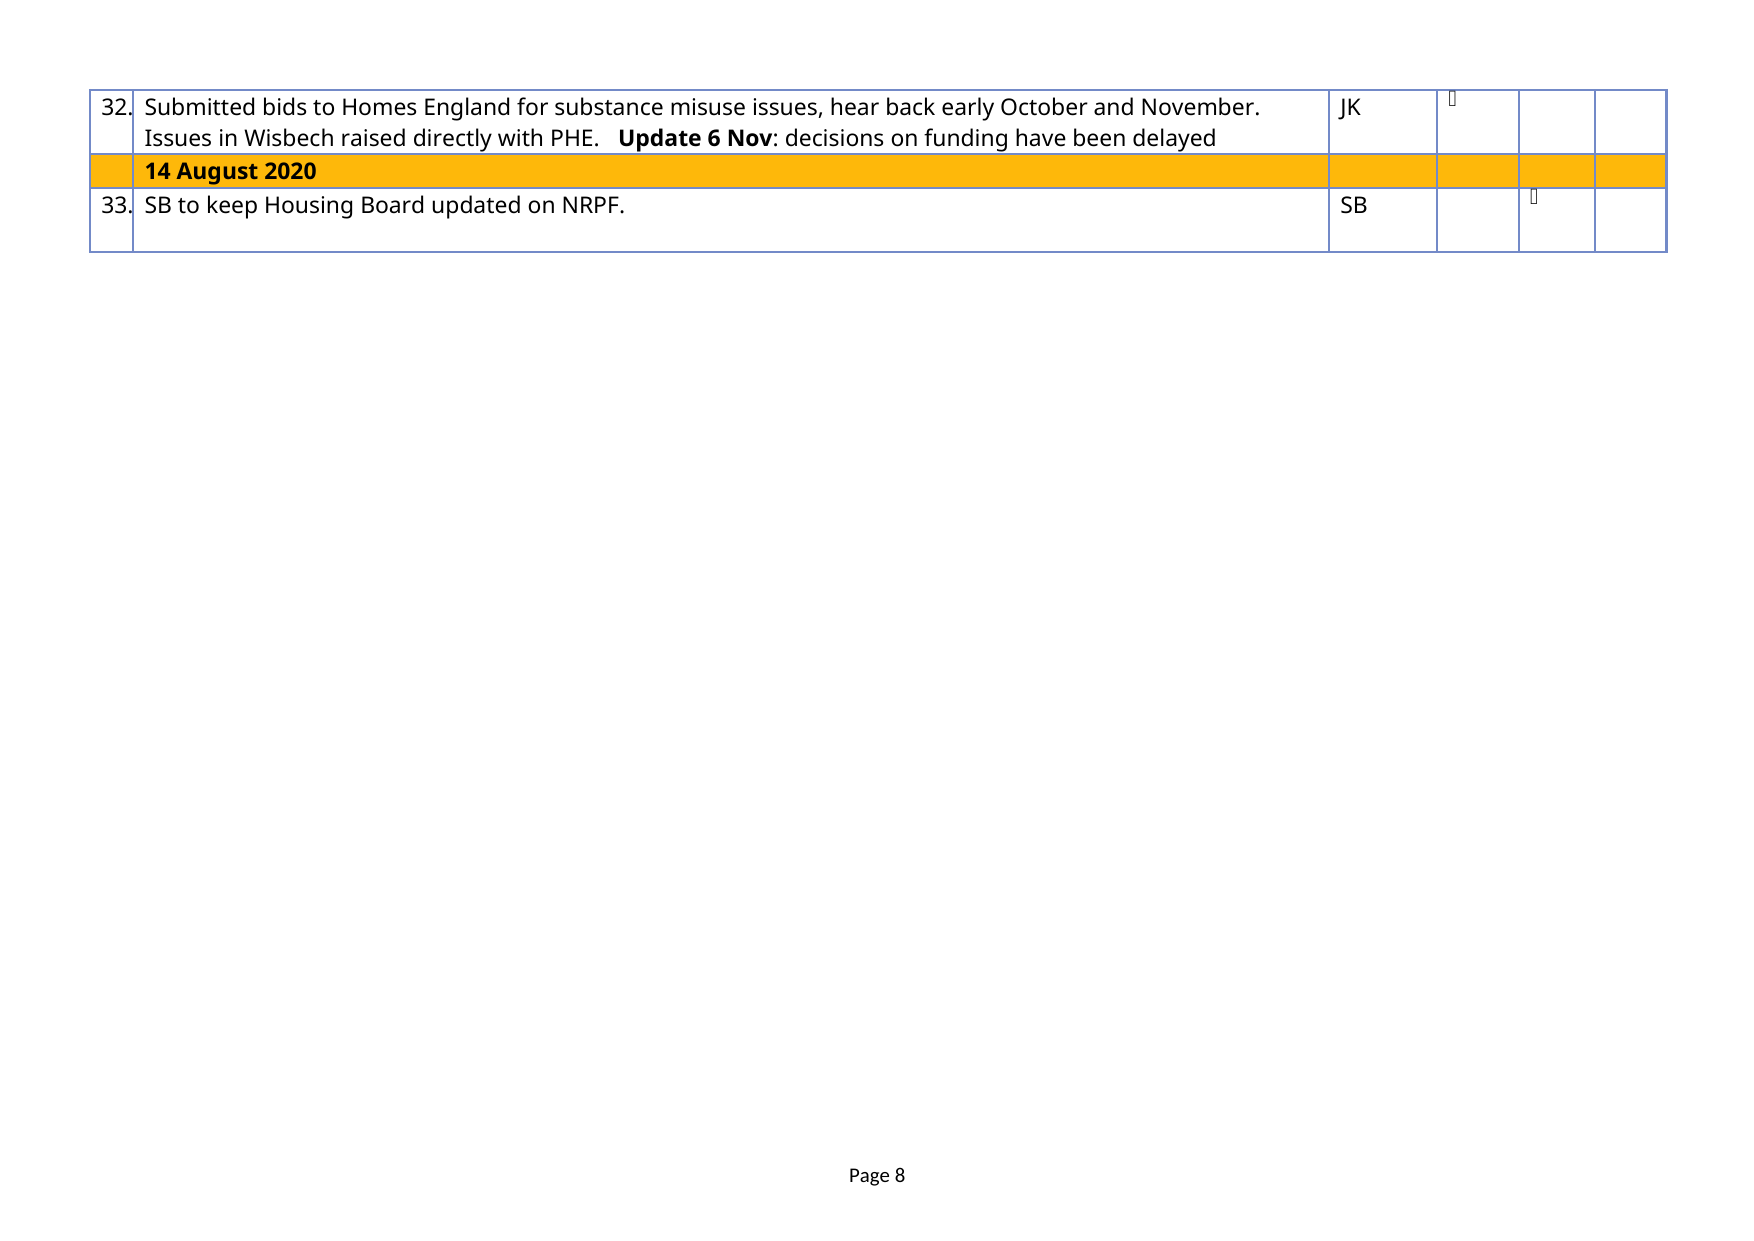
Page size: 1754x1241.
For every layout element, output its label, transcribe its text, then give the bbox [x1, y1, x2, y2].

table_cell [91, 189, 132, 251]
table_cell [1596, 155, 1665, 187]
table_cell [1596, 189, 1665, 251]
table_cell [1596, 91, 1665, 153]
table_cell Submitted bids to Homes England for substance misuse issues, hear back early October and November. Issues in Wisbech raised directly with PHE. Update 6 Nov: decisions on funding have been delayed [134, 91, 1328, 153]
table_cell JK [1330, 91, 1436, 153]
table_cell [1520, 91, 1594, 153]
table_cell [1438, 189, 1518, 251]
table_cell [1438, 155, 1518, 187]
table_cell SB to keep Housing Board updated on NRPF. [134, 189, 1328, 251]
table_cell [91, 91, 132, 153]
table_cell [91, 155, 132, 187]
table_cell [1438, 91, 1518, 153]
table_cell [1330, 155, 1436, 187]
table_cell SB [1330, 189, 1436, 251]
table_cell [1520, 155, 1594, 187]
table_cell 14 August 2020 [134, 155, 1328, 187]
table_cell [1520, 189, 1594, 251]
